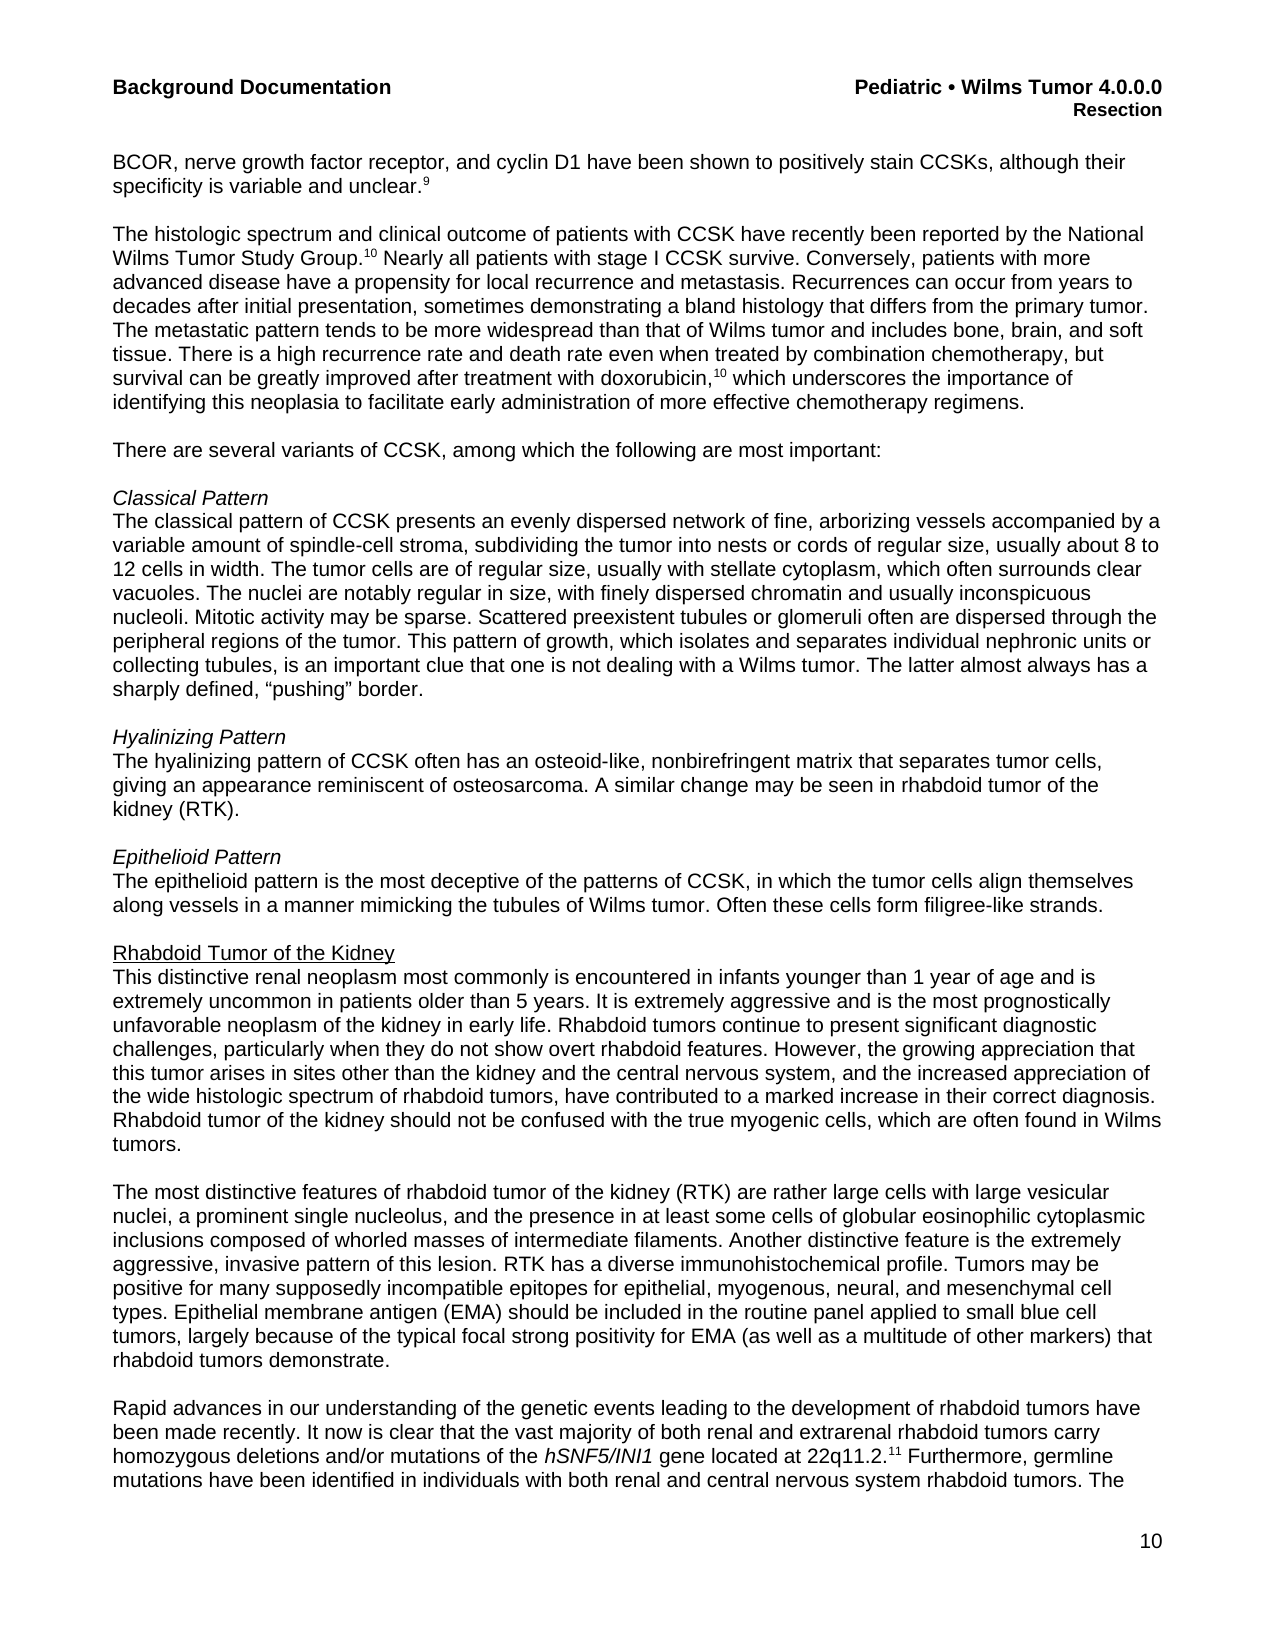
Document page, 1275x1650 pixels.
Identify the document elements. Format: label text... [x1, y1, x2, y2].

subtitle Epithelioid Pattern [112, 845, 1162, 869]
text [112, 1396, 1162, 1492]
subtitle Classical Pattern [112, 485, 1162, 509]
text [112, 150, 1162, 198]
text This distinctive renal neoplasm most commonly is encountered in infants younger than 1 year of age and is extremely uncommon in patients older than 5 years. It is extremely aggressive and is the most prognostically unfavorable neoplasm of the kidney in early life. Rhabdoid tumors continue to present significant diagnostic challenges, particularly when they do not show overt rhabdoid features. However, the growing appreciation that this tumor arises in sites other than the kidney and the central nervous system, and the increased appreciation of the wide histologic spectrum of rhabdoid tumors, have contributed to a marked increase in their correct diagnosis. Rhabdoid tumor of the kidney should not be confused with the true myogenic cells, which are often found in Wilms tumors. [112, 964, 1162, 1156]
text The epithelioid pattern is the most deceptive of the patterns of CCSK, in which the tumor cells align themselves along vessels in a manner mimicking the tubules of Wilms tumor. Often these cells form filigree-like strands. [112, 869, 1162, 917]
text The classical pattern of CCSK presents an evenly dispersed network of fine, arborizing vessels accompanied by a variable amount of spindle-cell stroma, subdividing the tumor into nests or cords of regular size, usually about 8 to 12 cells in width. The tumor cells are of regular size, usually with stellate cytoplasm, which often surrounds clear vacuoles. The nuclei are notably regular in size, with finely dispersed chromatin and usually inconspicuous nucleoli. Mitotic activity may be sparse. Scattered preexistent tubules or glomeruli often are dispersed through the peripheral regions of the tumor. This pattern of growth, which isolates and separates individual nephronic units or collecting tubules, is an important clue that one is not dealing with a Wilms tumor. The latter almost always has a sharply defined, “pushing” border. [112, 509, 1162, 701]
text The most distinctive features of rhabdoid tumor of the kidney (RTK) are rather large cells with large vesicular nuclei, a prominent single nucleolus, and the presence in at least some cells of globular eosinophilic cytoplasmic inclusions composed of whorled masses of intermediate filaments. Another distinctive feature is the extremely aggressive, invasive pattern of this lesion. RTK has a diverse immunohistochemical profile. Tumors may be positive for many supposedly incompatible epitopes for epithelial, myogenous, neural, and mesenchymal cell types. Epithelial membrane antigen (EMA) should be included in the routine panel applied to small blue cell tumors, largely because of the typical focal strong positivity for EMA (as well as a multitude of other markers) that rhabdoid tumors demonstrate. [112, 1180, 1162, 1372]
text The hyalinizing pattern of CCSK often has an osteoid-like, nonbirefringent matrix that separates tumor cells, giving an appearance reminiscent of osteosarcoma. A similar change may be seen in rhabdoid tumor of the kidney (RTK). [112, 749, 1162, 821]
subtitle Hyalinizing Pattern [112, 725, 1162, 749]
text There are several variants of CCSK, among which the following are most important: [112, 437, 1162, 461]
text The histologic spectrum and clinical outcome of patients with CCSK have recently been reported by the National Wilms Tumor Study Group.10 Nearly all patients with stage I CCSK survive. Conversely, patients with more advanced disease have a propensity for local recurrence and metastasis. Recurrences can occur from years to decades after initial presentation, sometimes demonstrating a bland histology that differs from the primary tumor. The metastatic pattern tends to be more widespread than that of Wilms tumor and includes bone, brain, and soft tissue. There is a high recurrence rate and death rate even when treated by combination chemotherapy, but survival can be greatly improved after treatment with doxorubicin,10 which underscores the importance of identifying this neoplasia to facilitate early administration of more effective chemotherapy regimens. [112, 222, 1162, 413]
subtitle Rhabdoid Tumor of the Kidney [112, 941, 1162, 964]
